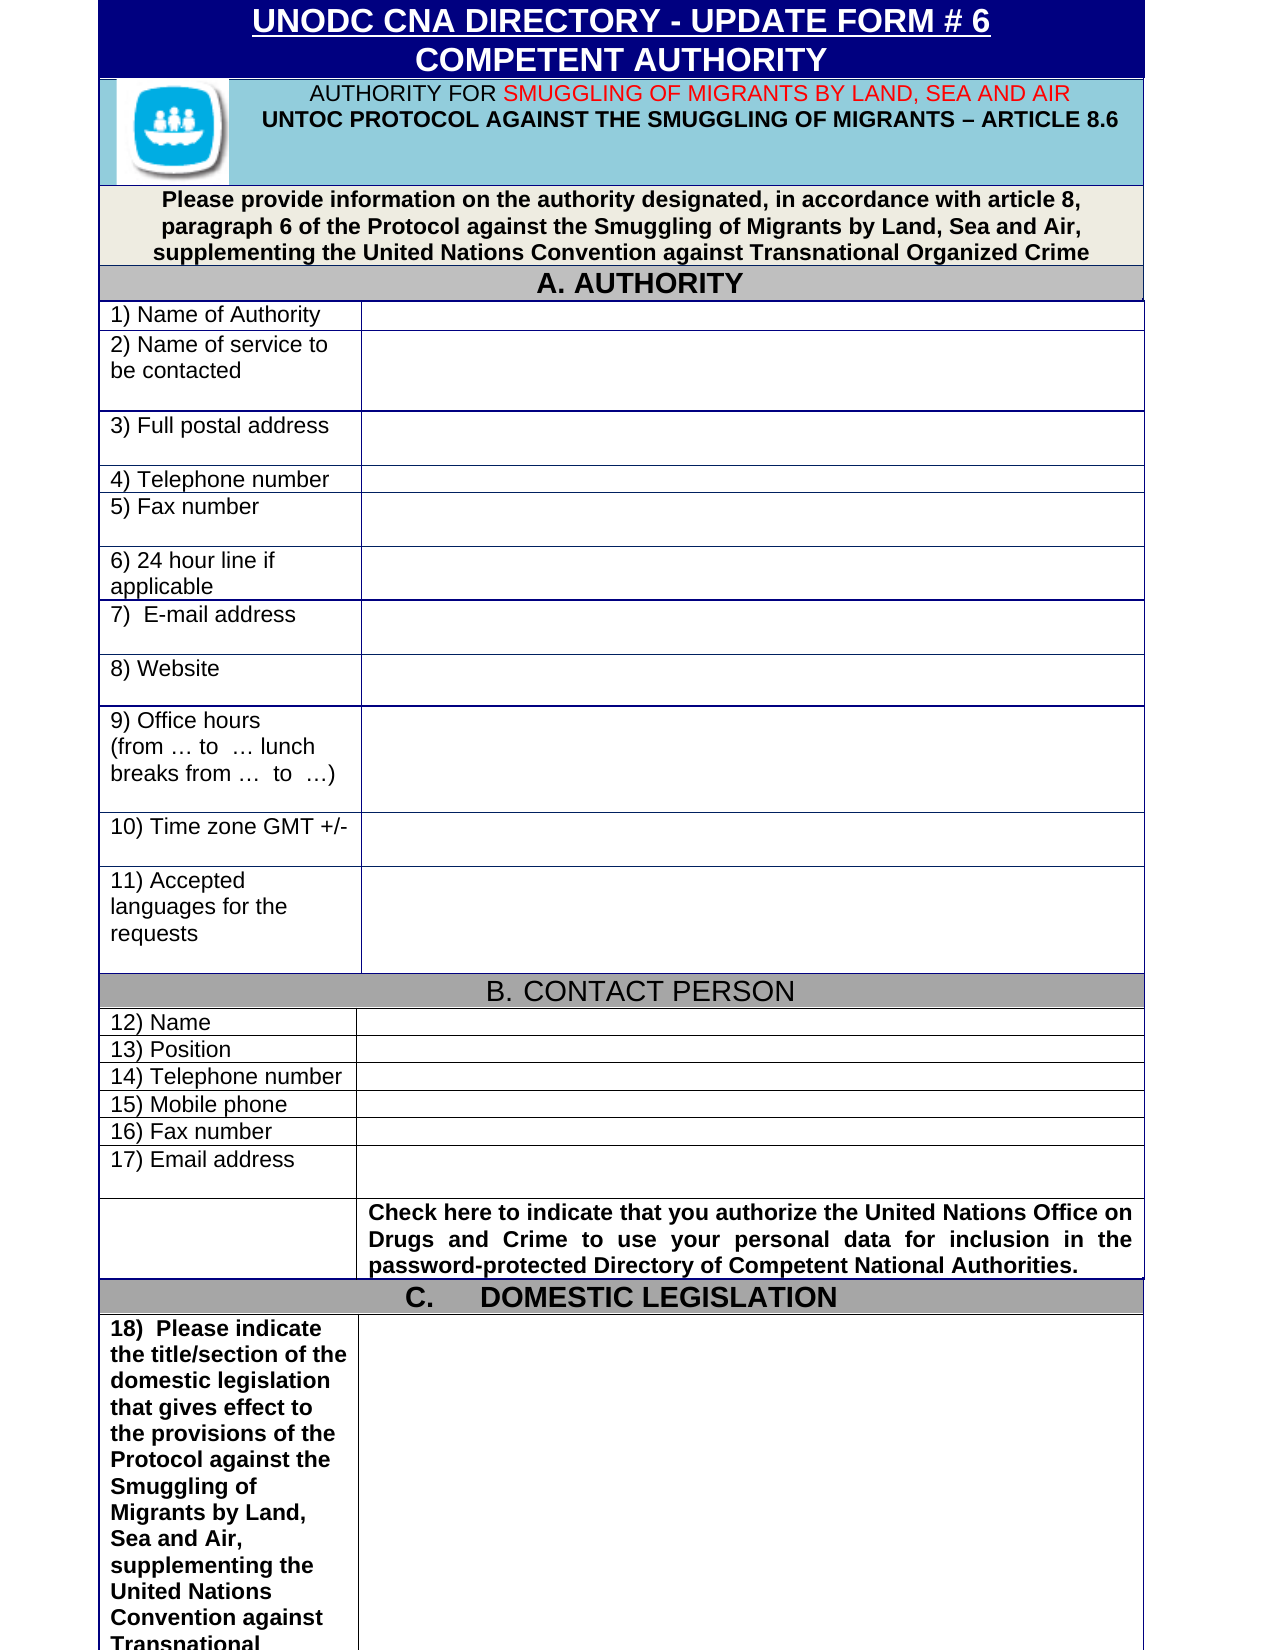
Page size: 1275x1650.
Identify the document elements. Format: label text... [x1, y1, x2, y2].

table_cell [362, 707, 1144, 812]
table_cell 15) Mobile phone [100, 1091, 356, 1117]
table_cell [357, 1146, 1144, 1198]
table_cell CONTACT PERSON [100, 974, 1144, 1007]
table_cell [100, 1199, 356, 1278]
table_header unodc cna directory - UPDATE FORM # 6 Competent AUTHORITy [100, 2, 1143, 78]
table_cell [359, 1315, 1143, 1650]
table_cell 14) Telephone number [100, 1063, 356, 1090]
table_cell 11) Accepted languages for the requests [100, 867, 361, 972]
table_cell [362, 547, 1144, 599]
table_cell 18) Please indicate the title/section of the domestic legislation that gives effect to the provisions of the Protocol against the Smuggling of Migrants by Land, Sea and Air, supplementing the United Nations Convention against Transnational Organized Crime. [100, 1315, 358, 1650]
table_cell 3) Full postal address [100, 412, 361, 464]
table_cell 7) E-mail address [100, 601, 361, 654]
table_cell [357, 1009, 1144, 1035]
table_cell [362, 493, 1144, 546]
table_cell [362, 331, 1144, 410]
table_cell [362, 601, 1144, 654]
table_cell 5) Fax number [100, 493, 361, 546]
table_cell [362, 412, 1144, 464]
table_cell Check here to indicate that you authorize the United Nations Office on Drugs and Crime to use your personal data for inclusion in the password-protected Directory of Competent National Authorities. [357, 1199, 1144, 1278]
table_cell 9) Office hours (from … to … lunch breaks from … to …) [100, 707, 361, 812]
table_cell [362, 466, 1144, 492]
table_cell 8) Website [100, 655, 361, 705]
table_cell 2) Name of service to be contacted [100, 331, 361, 410]
table_cell [362, 813, 1144, 866]
table_cell AUTHORITY [100, 266, 1143, 300]
table_cell 10) Time zone GMT +/- [100, 813, 361, 866]
table_cell AUTHORITy FOR SMUGGLING OF MIGRANTS BY LAND, SEA AND AIR UNTOC PROTOCOL AGAINST THE SMUGGLING OF MIGRANTS – ARTICLE 8.6 [229, 80, 1143, 185]
table_cell 4) Telephone number [100, 466, 361, 492]
table_cell 1) Name of Authority [100, 302, 361, 329]
table_cell 12) Name [100, 1009, 356, 1035]
table_cell 13) Position [100, 1036, 356, 1062]
table_cell C. DOMESTIC LEGISLATION [100, 1280, 1143, 1313]
table_cell Please provide information on the authority designated, in accordance with article 8, paragraph 6 of the Protocol against the Smuggling of Migrants by Land, Sea and Air, supplementing the United Nations Convention against Transnational Organized Crime [100, 186, 1143, 265]
table_cell 16) Fax number [100, 1118, 356, 1144]
table_cell [357, 1036, 1144, 1062]
table_cell 17) Email address [100, 1146, 356, 1198]
table_cell [357, 1118, 1144, 1144]
table_cell [362, 867, 1144, 972]
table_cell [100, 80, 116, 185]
table_cell [362, 302, 1144, 329]
picture [116, 78, 229, 185]
table_cell [357, 1063, 1144, 1090]
table_cell [357, 1091, 1144, 1117]
table_cell 6) 24 hour line if applicable [100, 547, 361, 599]
table_cell [362, 655, 1144, 705]
